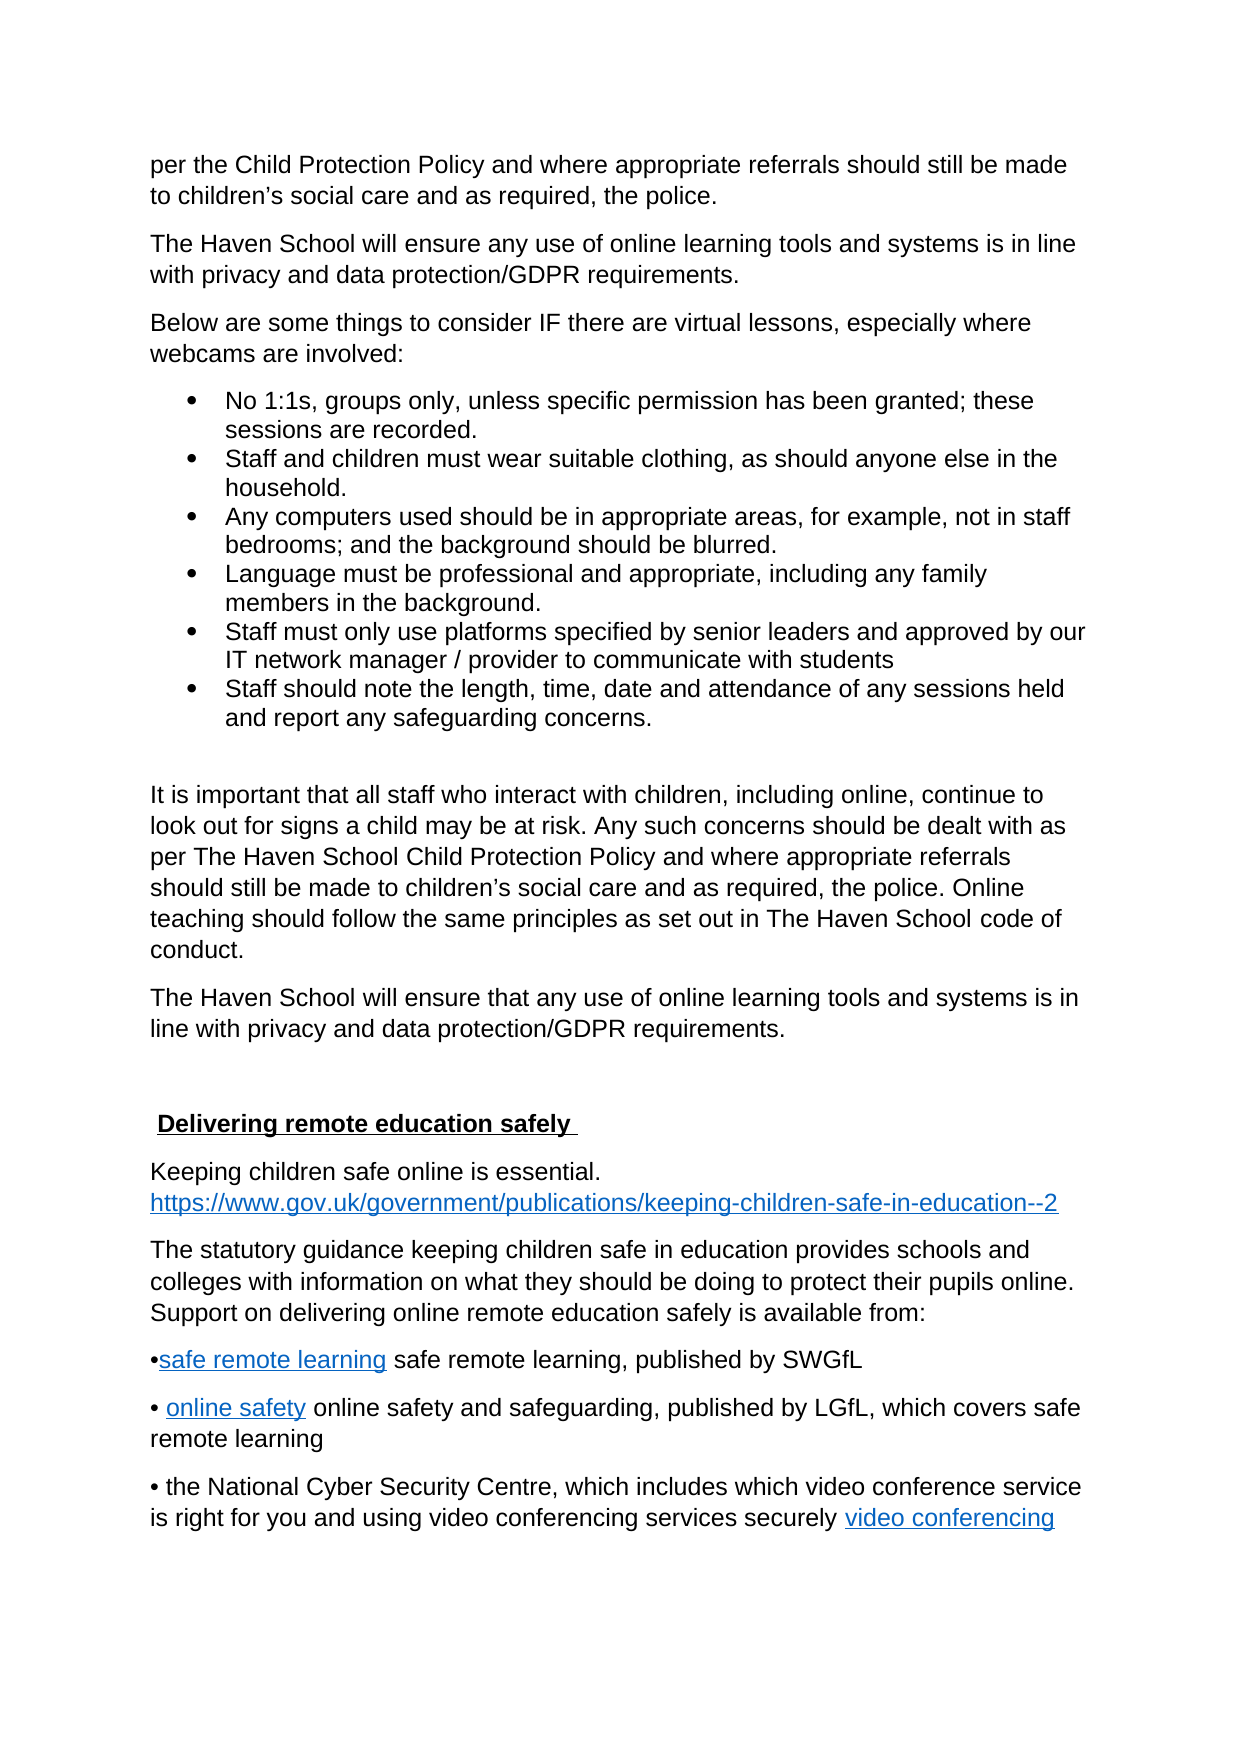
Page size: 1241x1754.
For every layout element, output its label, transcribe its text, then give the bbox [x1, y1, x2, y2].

list Language must be professional and appropriate, including any family members in the background. [187, 559, 1090, 617]
text Delivering remote education safely [150, 1109, 1090, 1138]
text • online safety online safety and safeguarding, published by LGfL, which covers safe remote learning [150, 1393, 1090, 1453]
text The statutory guidance keeping children safe in education provides schools and colleges with information on what they should be doing to protect their pupils online. Support on delivering online remote education safely is available from: [150, 1235, 1090, 1326]
list No 1:1s, groups only, unless specific permission has been granted; these sessions are recorded. [187, 386, 1090, 444]
list Any computers used should be in appropriate areas, for example, not in staff bedrooms; and the background should be blurred. [187, 501, 1090, 559]
list Staff must only use platforms specified by senior leaders and approved by our IT network manager / provider to communicate with students [187, 617, 1090, 674]
text The Haven School will ensure any use of online learning tools and systems is in line with privacy and data protection/GDPR requirements. [150, 229, 1090, 288]
list Staff and children must wear suitable clothing, as should anyone else in the household. [187, 444, 1090, 501]
text • the National Cyber Security Centre, which includes which video conference service is right for you and using video conferencing services securely video conferencing [150, 1472, 1090, 1531]
text It is important that all staff who interact with children, including online, continue to look out for signs a child may be at risk. Any such concerns should be dealt with as per The Haven School Child Protection Policy and where appropriate referrals should still be made to children’s social care and as required, the police. Online teaching should follow the same principles as set out in The Haven School code of conduct. [150, 779, 1090, 963]
text •safe remote learning safe remote learning, published by SWGfL [150, 1345, 1090, 1374]
text Keeping children safe online is essential. https://www.gov.uk/government/publications/keeping-children-safe-in-education--2 [150, 1157, 1090, 1216]
list Staff should note the length, time, date and attendance of any sessions held and report any safeguarding concerns. [187, 674, 1090, 732]
text The Haven School will ensure that any use of online learning tools and systems is in line with privacy and data protection/GDPR requirements. [150, 982, 1090, 1042]
text Below are some things to consider IF there are virtual lessons, especially where webcams are involved: [150, 307, 1090, 367]
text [150, 150, 1090, 210]
